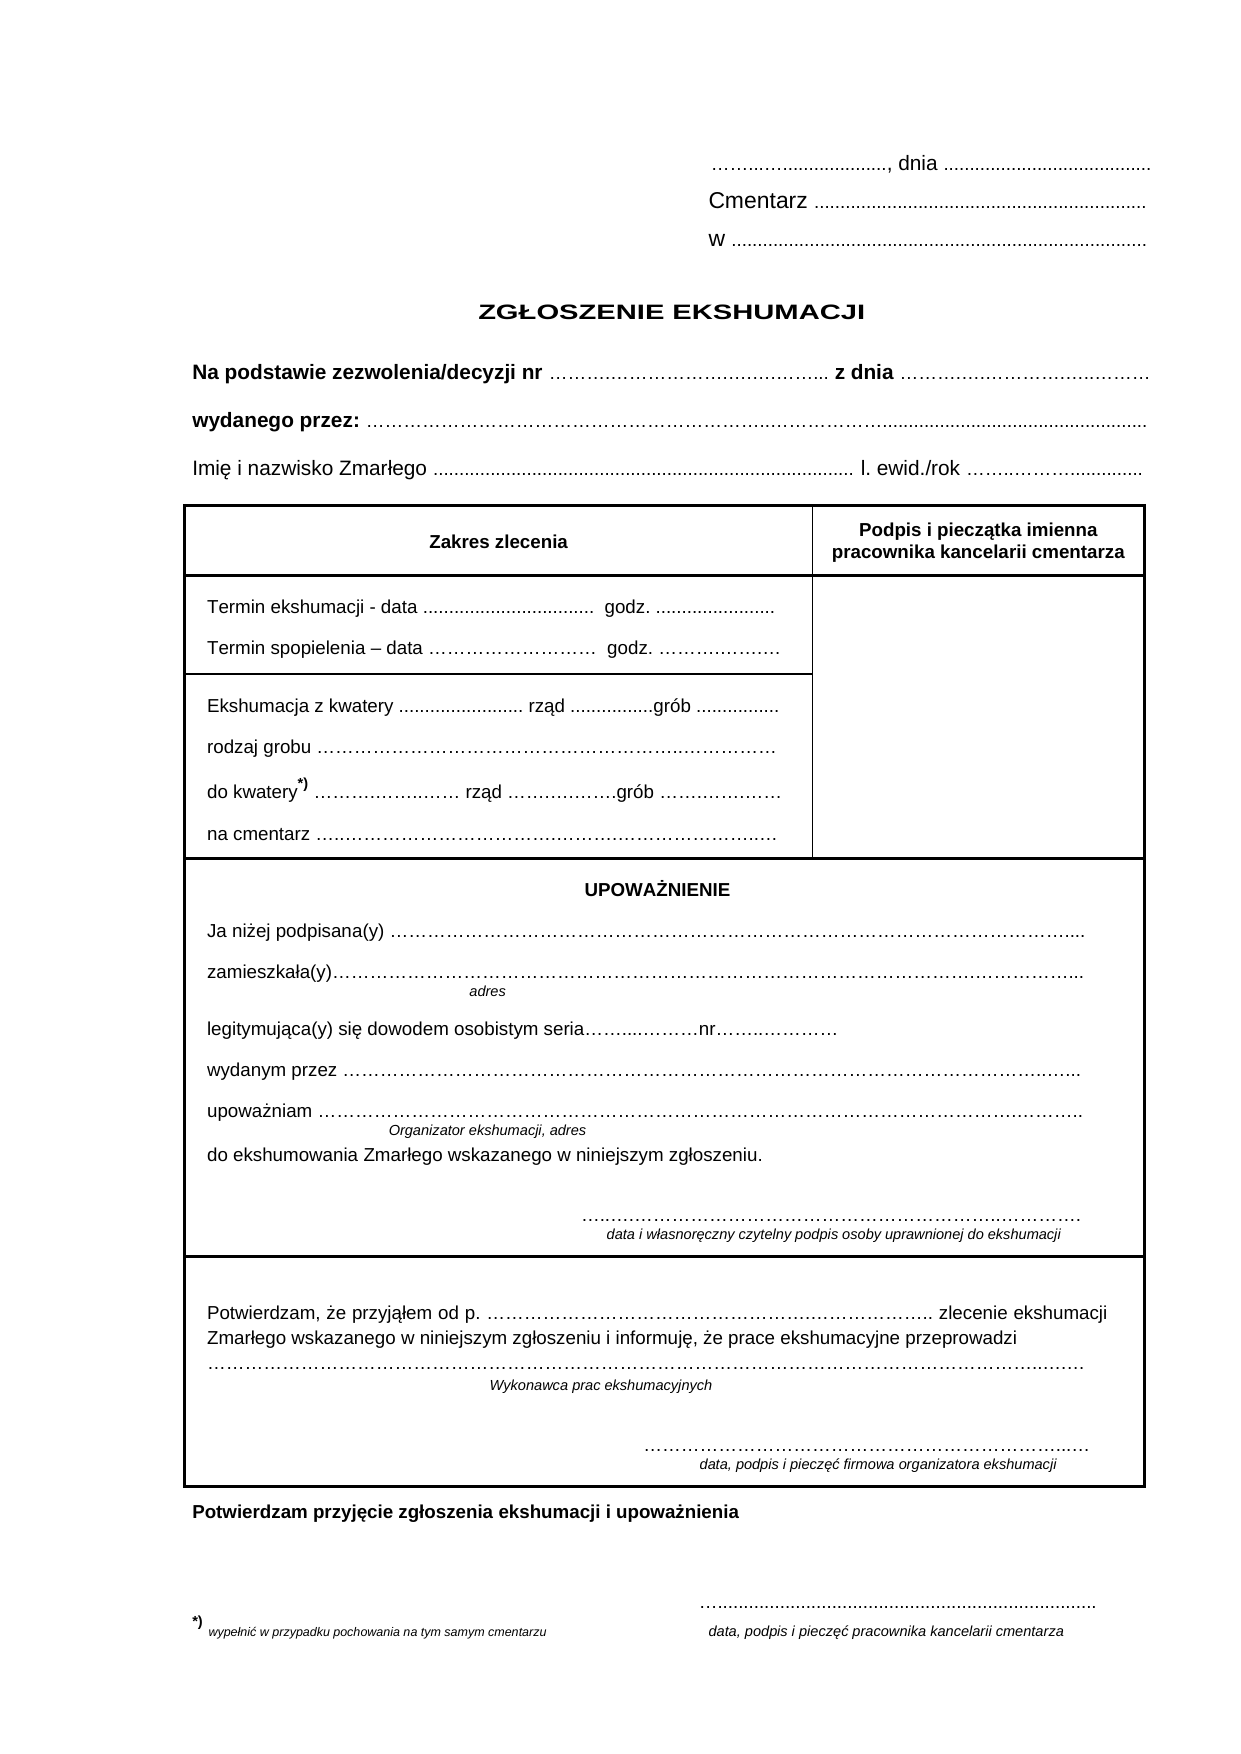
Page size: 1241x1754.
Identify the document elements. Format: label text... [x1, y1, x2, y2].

text Imię i nazwisko Zmarłego ................................................................................. l. ewid./rok ……..……….............. [192, 456, 1152, 480]
table_cell Ekshumacja z kwatery ........................ rząd ................grób ................ rodzaj grobu …………………………………………………..…………… [186, 675, 812, 758]
table_header Podpis i pieczątka imienna pracownika kancelarii cmentarza [813, 507, 1143, 574]
subtitle ZGŁOSZENIE EKSHUMACJI [192, 300, 1152, 324]
table_cell Potwierdzam, że przyjąłem od p. …………………………………………….……………….. zlecenie ekshumacji Zmarłego wskazanego w niniejszym zgłoszeniu i informuję, że prace ekshumacyjne przeprowadzi ……………………………………………………………………………………………………………………..….… Wykonawca prac ekshumacyjnych …………………………………………………………...… data, podpis i pieczęć firmowa organizatora ekshumacji [186, 1258, 1143, 1485]
text w ................................................................................ [192, 225, 1152, 251]
table_cell do kwatery*) ……….……..…… rząd …….….…….grób …….…….…… na cmentarz …..…………………………….……….…………………..… [186, 758, 812, 857]
table_cell UPOWAŻNIENIE Ja niżej podpisana(y) ……………………………………………………………………………………………….... zamieszkała(y)………………………………………………………………………………………….……………... adres legitymująca(y) się dowodem osobistym seria……....………nr……..………… wydanym przez …………………………………………………………………………………………………..…... upoważniam ………………………………………………………………………………………………….……….. Organizator ekshumacji, adres do ekshumowania Zmarłego wskazanego w niniejszym zgłoszeniu. …..….…………………………………………………..…………. data i własnoręczny czytelny podpis osoby uprawnionej do ekshumacji [186, 860, 1143, 1255]
text ……...…...................., dnia ........................................ [192, 151, 1152, 174]
text Na podstawie zezwolenia/decyzji nr ……….……………….….….……... z dnia ……….….………….…..……… [192, 360, 1152, 384]
text wydanego przez: ………………………………………………………..………………................................................... [192, 408, 1152, 432]
table_cell [813, 577, 1143, 857]
text Cmentarz ................................................................ [192, 187, 1152, 213]
table_cell Termin ekshumacji - data ................................. godz. ....................... Termin spopielenia – data ……………………… godz. ……….…….… [186, 577, 812, 673]
text Potwierdzam przyjęcie zgłoszenia ekshumacji i upoważnienia [192, 1501, 1152, 1522]
text *) wypełnić w przypadku pochowania na tym samym cmentarzu data, podpis i pieczęć pracownika kancelarii cmentarza [192, 1613, 1152, 1642]
table_header Zakres zlecenia [186, 507, 812, 574]
text …......................................................................... [192, 1589, 1152, 1613]
